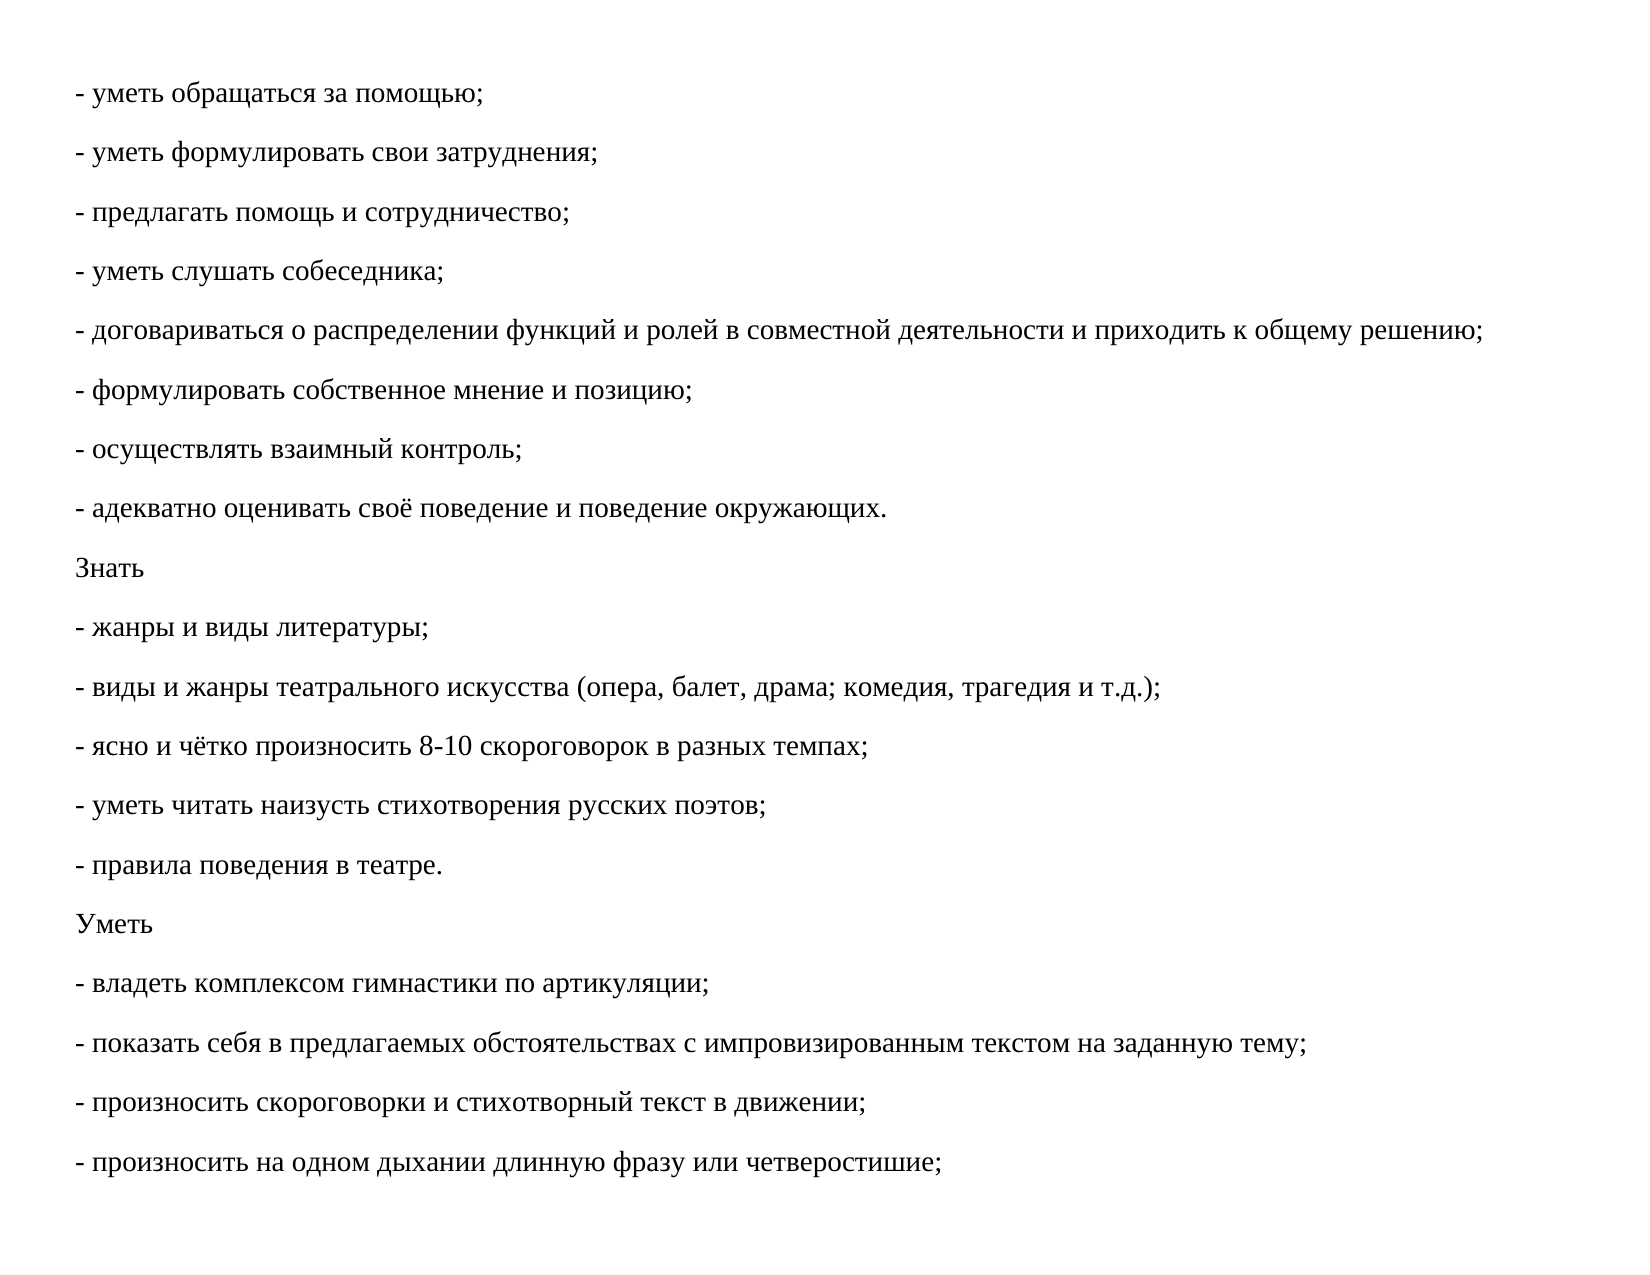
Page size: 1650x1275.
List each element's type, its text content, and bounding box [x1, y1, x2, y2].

text Знать [75, 550, 1575, 583]
text - правила поведения в театре. [75, 847, 1575, 880]
text - ясно и чётко произносить 8-10 скороговорок в разных темпах; [75, 728, 1575, 762]
text - предлагать помощь и сотрудничество; [75, 194, 1575, 227]
text - уметь обращаться за помощью; [75, 75, 1575, 108]
text Уметь [75, 906, 1575, 940]
text - уметь читать наизусть стихотворения русских поэтов; [75, 787, 1575, 821]
text - произносить на одном дыхании длинную фразу или четверостишие; [75, 1144, 1575, 1177]
text - произносить скороговорки и стихотворный текст в движении; [75, 1084, 1575, 1118]
text - виды и жанры театрального искусства (опера, балет, драма; комедия, трагедия и т.д.); [75, 669, 1575, 702]
text - владеть комплексом гимнастики по артикуляции; [75, 966, 1575, 999]
text - уметь слушать собеседника; [75, 253, 1575, 287]
text - жанры и виды литературы; [75, 609, 1575, 643]
text - уметь формулировать свои затруднения; [75, 134, 1575, 168]
text - адекватно оценивать своё поведение и поведение окружающих. [75, 491, 1575, 524]
text - осуществлять взаимный контроль; [75, 431, 1575, 465]
text - показать себя в предлагаемых обстоятельствах с импровизированным текстом на заданную тему; [75, 1025, 1575, 1058]
text - формулировать собственное мнение и позицию; [75, 372, 1575, 405]
text - договариваться о распределении функций и ролей в совместной деятельности и приходить к общему решению; [75, 312, 1575, 346]
